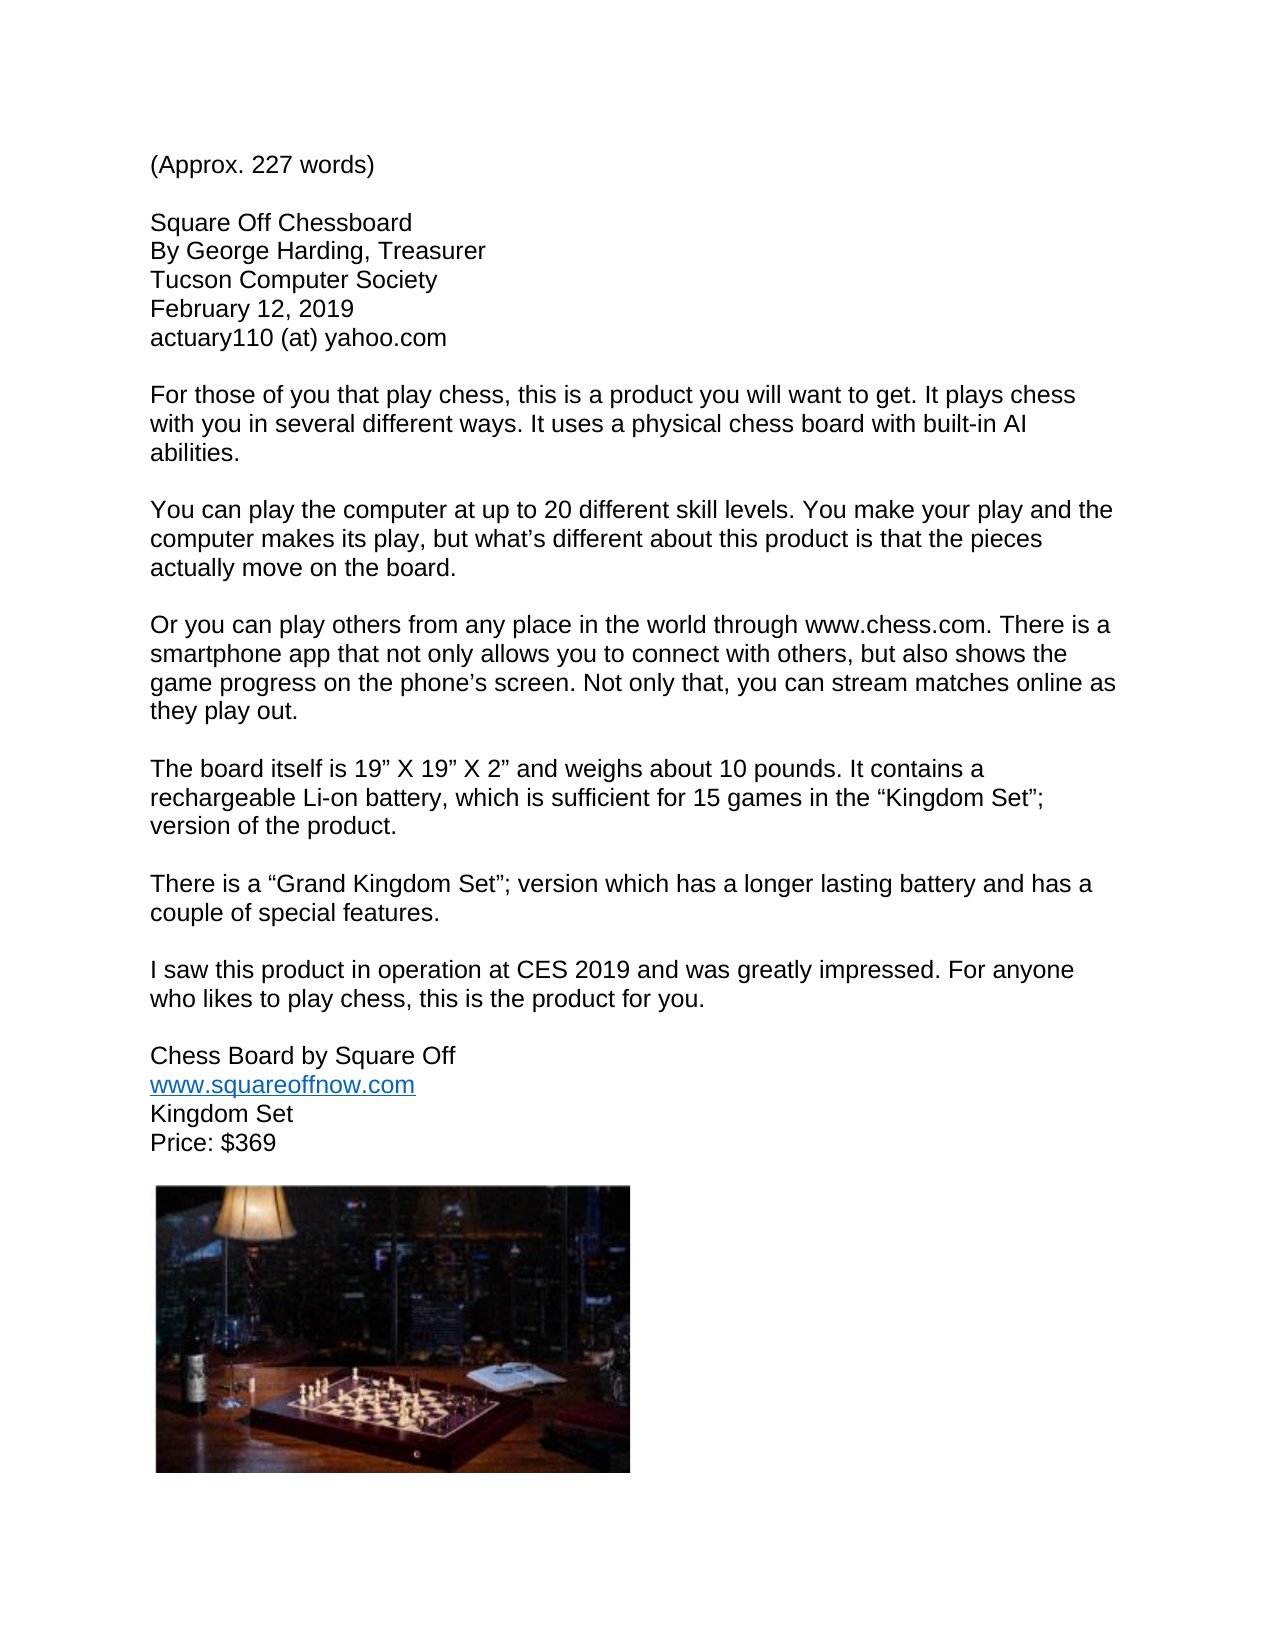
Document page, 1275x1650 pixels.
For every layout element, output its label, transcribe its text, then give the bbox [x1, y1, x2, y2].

text Price: $369 [150, 1127, 1125, 1156]
text For those of you that play chess, this is a product you will want to get. It plays chess with you in several different ways. It uses a physical chess board with built-in AI abilities. [150, 380, 1125, 466]
text There is a “Grand Kingdom Set”; version which has a longer lasting battery and has a couple of special features. [150, 869, 1125, 926]
text By George Harding, Treasurer [150, 236, 1125, 265]
text February 12, 2019 [150, 294, 1125, 322]
text www.squareoffnow.com [150, 1070, 1125, 1099]
text The board itself is 19” X 19” X 2” and weighs about 10 pounds. It contains a rechargeable Li-on battery, which is sufficient for 15 games in the “Kingdom Set”; version of the product. [150, 754, 1125, 840]
text You can play the computer at up to 20 different skill levels. You make your play and the computer makes its play, but what’s different about this product is that the pieces actually move on the board. [150, 495, 1125, 581]
text Square Off Chessboard [150, 207, 1125, 236]
text (Approx. 227 words) [150, 150, 1125, 179]
picture [150, 1185, 631, 1473]
text actuary110 (at) yahoo.com [150, 322, 1125, 351]
text Or you can play others from any place in the world through www.chess.com. There is a smartphone app that not only allows you to connect with others, but also shows the game progress on the phone’s screen. Not only that, you can stream matches online as they play out. [150, 610, 1125, 725]
text I saw this product in operation at CES 2019 and was greatly impressed. For anyone who likes to play chess, this is the product for you. [150, 955, 1125, 1012]
text Kingdom Set [150, 1099, 1125, 1127]
text Tucson Computer Society [150, 265, 1125, 294]
text Chess Board by Square Off [150, 1041, 1125, 1070]
